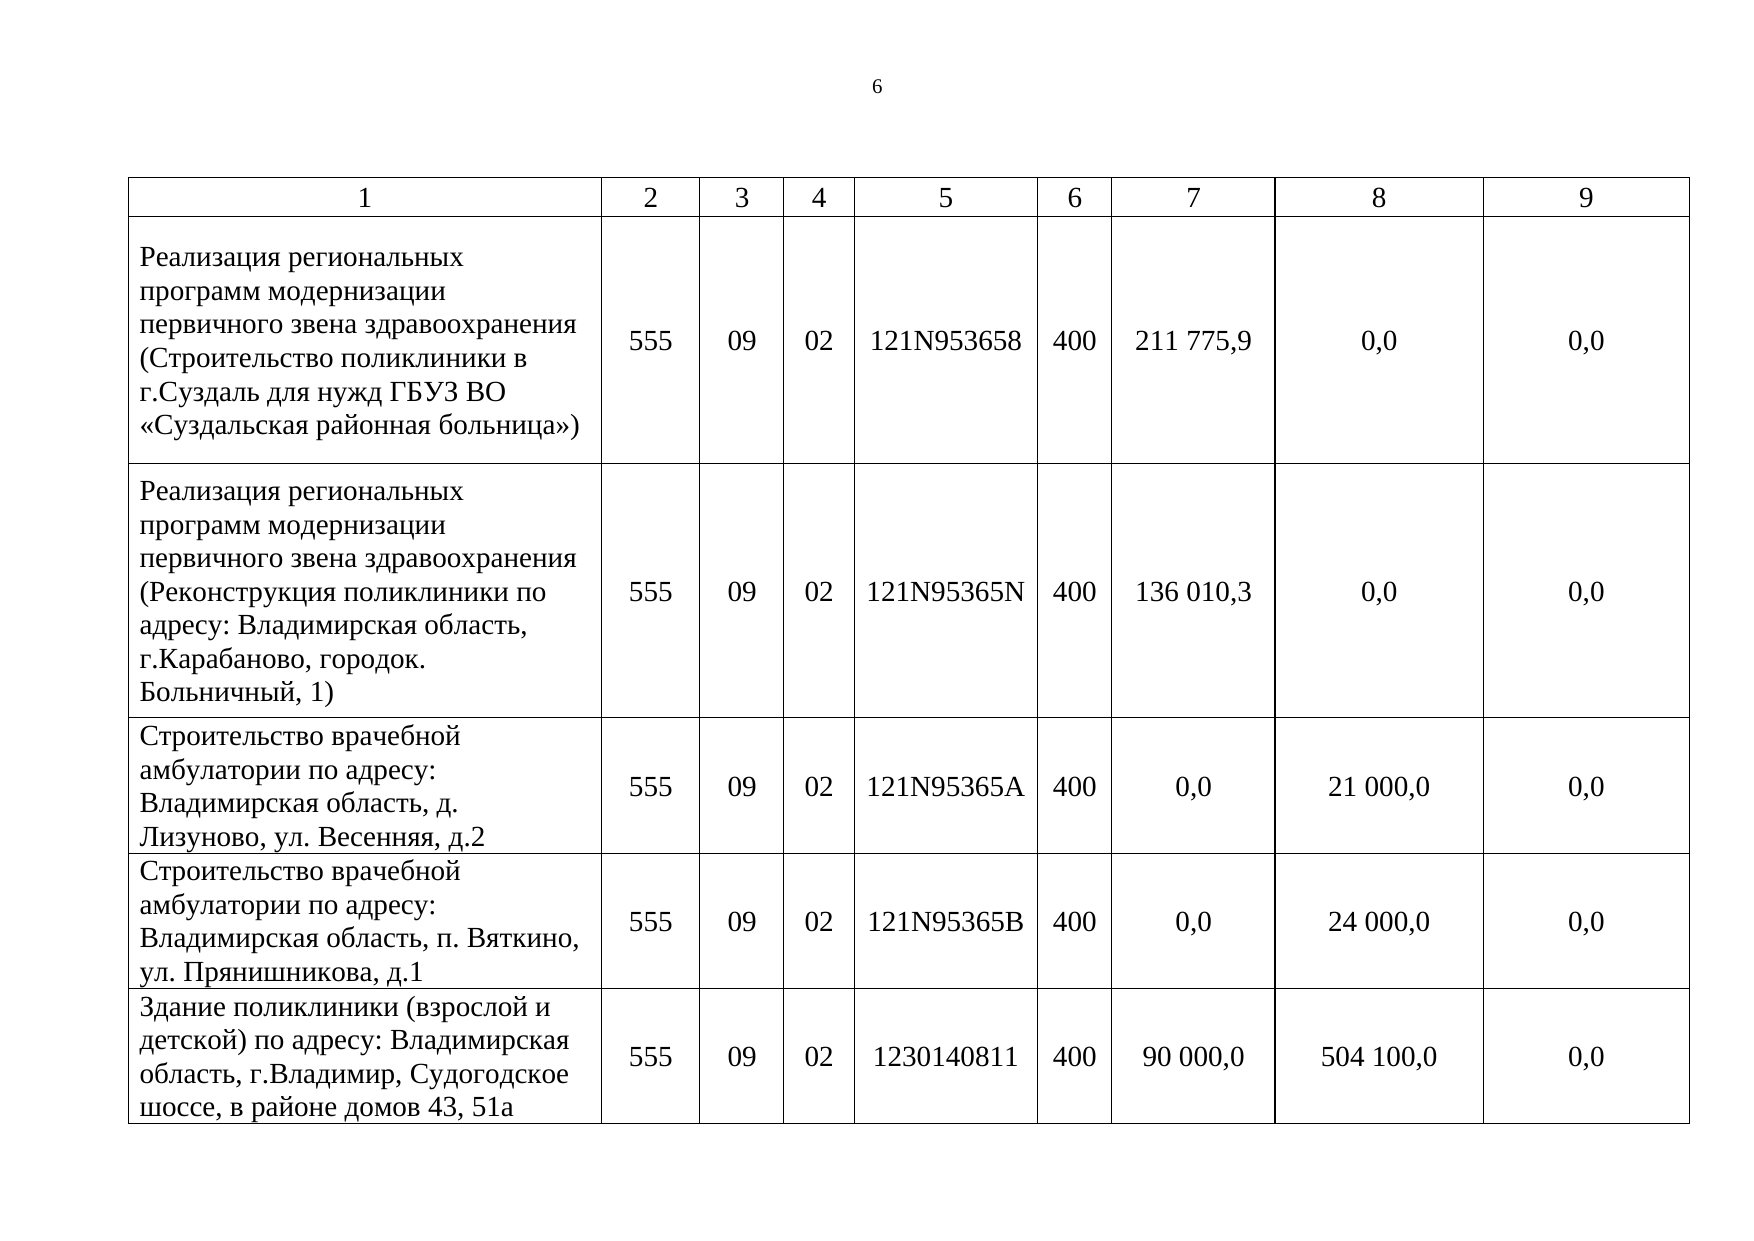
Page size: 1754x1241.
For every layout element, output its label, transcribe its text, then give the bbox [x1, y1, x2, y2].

table_header 6 [1038, 178, 1111, 216]
table_cell Строительство врачебной амбулатории по адресу: Владимирская область, п. Вяткино, ул. Прянишникова, д.1 [129, 854, 601, 988]
table_cell 0,0 [1276, 464, 1483, 717]
table_cell 09 [700, 854, 783, 988]
table_cell 400 [1038, 854, 1111, 988]
table_header 7 [1112, 178, 1274, 216]
table_cell 02 [784, 854, 854, 988]
table_cell 0,0 [1484, 989, 1689, 1123]
table_header 1 [129, 178, 601, 216]
table_cell 555 [602, 464, 699, 717]
table_cell 24 000,0 [1276, 854, 1483, 988]
table_cell 211 775,9 [1112, 217, 1274, 463]
table_cell 09 [700, 989, 783, 1123]
table_cell 0,0 [1112, 718, 1274, 852]
table_cell 555 [602, 854, 699, 988]
table_header 8 [1276, 178, 1483, 216]
table_cell 09 [700, 718, 783, 852]
table_cell Строительство врачебной амбулатории по адресу: Владимирская область, д. Лизуново, ул. Весенняя, д.2 [129, 718, 601, 852]
table_cell 0,0 [1484, 854, 1689, 988]
table_cell 555 [602, 718, 699, 852]
table_cell 0,0 [1484, 718, 1689, 852]
table_header 3 [700, 178, 783, 216]
table_cell 400 [1038, 989, 1111, 1123]
table_cell 02 [784, 217, 854, 463]
table_cell 0,0 [1276, 217, 1483, 463]
table_cell 09 [700, 217, 783, 463]
table_cell 400 [1038, 217, 1111, 463]
table_cell Реализация региональных программ модернизации первичного звена здравоохранения (Строительство поликлиники в г.Суздаль для нужд ГБУЗ ВО «Суздальская районная больница») [129, 217, 601, 463]
table_cell 0,0 [1484, 464, 1689, 717]
table_cell 09 [700, 464, 783, 717]
table_cell 400 [1038, 464, 1111, 717]
table_cell 02 [784, 464, 854, 717]
table_header 5 [855, 178, 1037, 216]
table_cell 90 000,0 [1112, 989, 1274, 1123]
table_cell 555 [602, 217, 699, 463]
table_cell 121N95365В [855, 854, 1037, 988]
table_header 9 [1484, 178, 1689, 216]
table_cell 504 100,0 [1276, 989, 1483, 1123]
table_cell 21 000,0 [1276, 718, 1483, 852]
table_cell Здание поликлиники (взрослой и детской) по адресу: Владимирская область, г.Владимир, Судогодское шоссе, в районе домов 43, 51а [129, 989, 601, 1123]
table_cell 1230140811 [855, 989, 1037, 1123]
table_cell 0,0 [1484, 217, 1689, 463]
table_cell 121N953658 [855, 217, 1037, 463]
table_cell 555 [602, 989, 699, 1123]
table_header 4 [784, 178, 854, 216]
table_cell Реализация региональных программ модернизации первичного звена здравоохранения (Реконструкция поликлиники по адресу: Владимирская область, г.Карабаново, городок. Больничный, 1) [129, 464, 601, 717]
table_cell 121N95365N [855, 464, 1037, 717]
table_header 2 [602, 178, 699, 216]
table_cell 136 010,3 [1112, 464, 1274, 717]
table_cell 0,0 [1112, 854, 1274, 988]
table_cell 02 [784, 718, 854, 852]
table_cell 400 [1038, 718, 1111, 852]
table_cell 02 [784, 989, 854, 1123]
table_cell 121N95365А [855, 718, 1037, 852]
